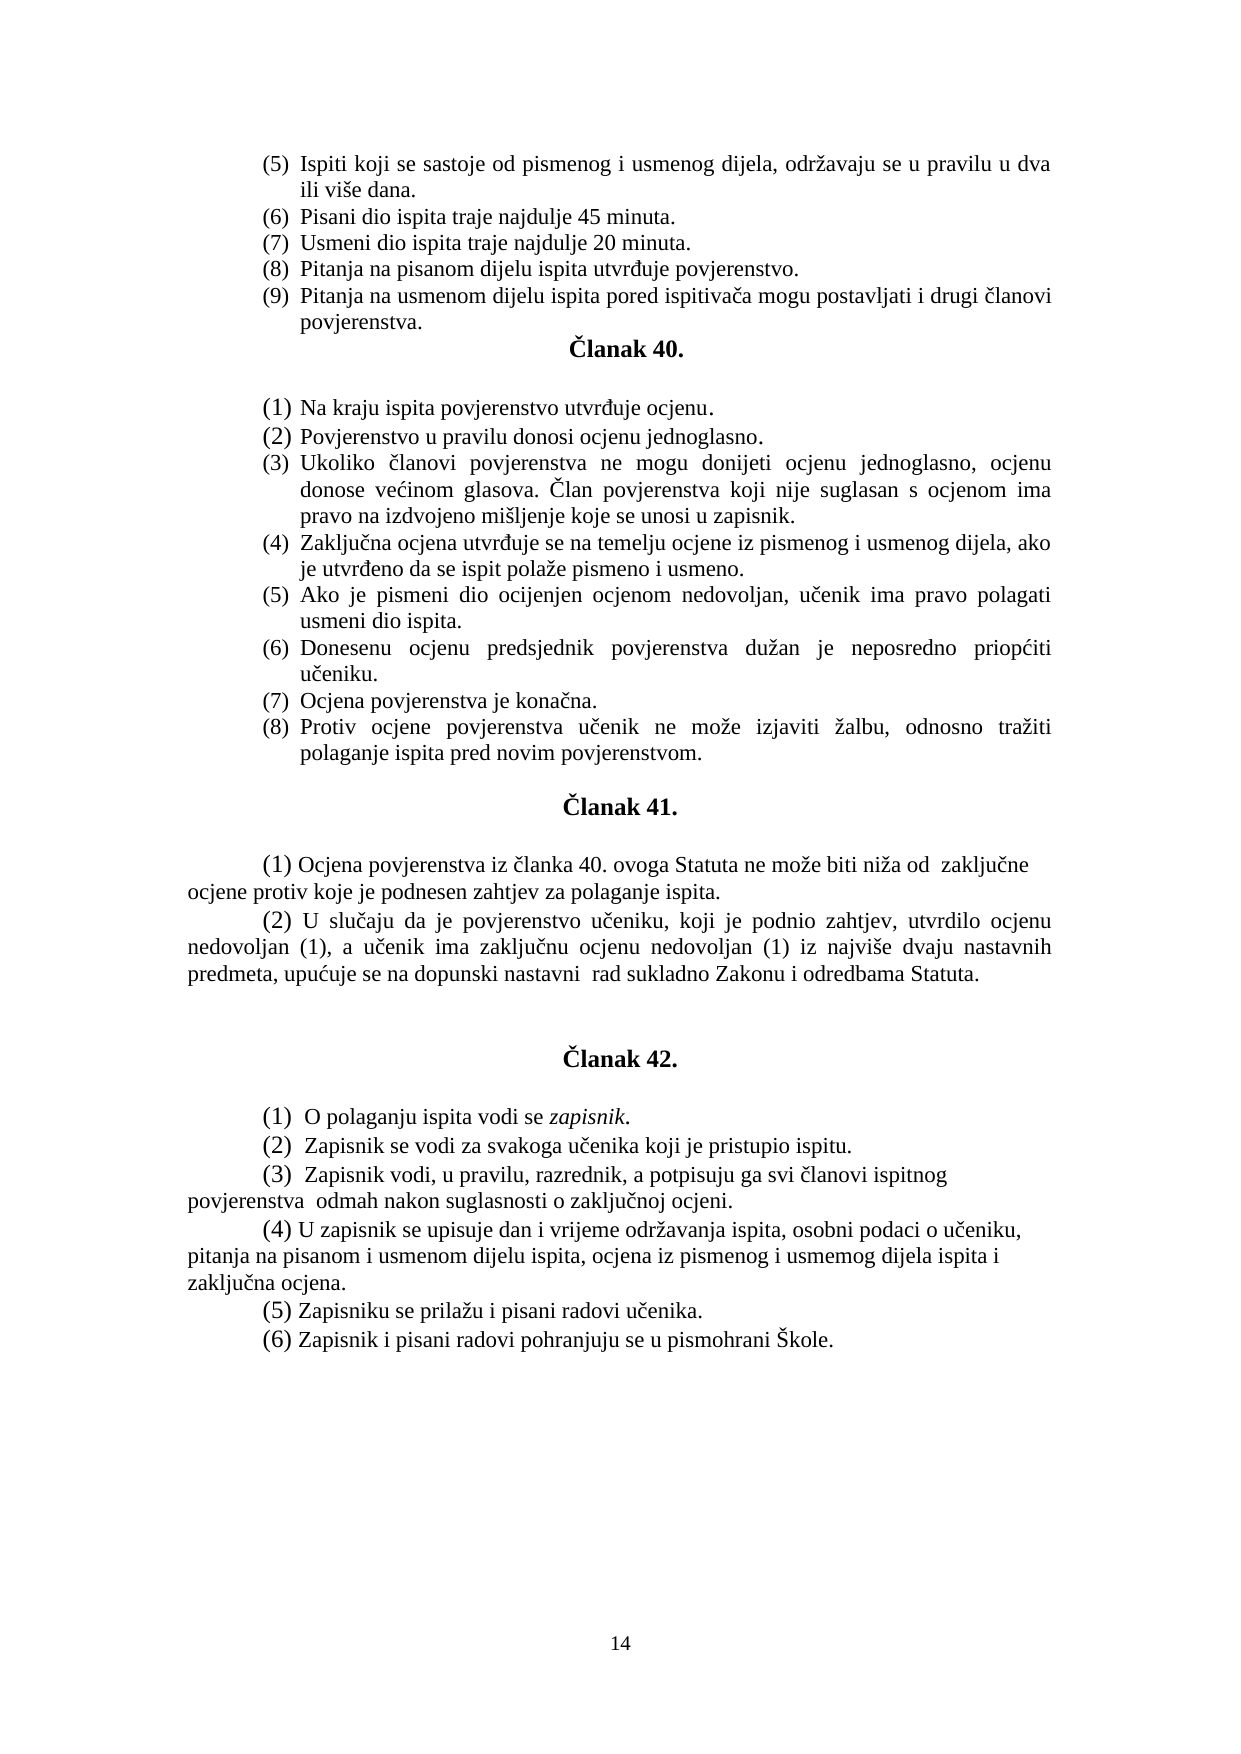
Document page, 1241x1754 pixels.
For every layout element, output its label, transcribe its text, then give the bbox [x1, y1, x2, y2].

list Pisani dio ispita traje najdulje 45 minuta. [262, 203, 1053, 229]
list Pitanja na pisanom dijelu ispita utvrđuje povjerenstvo. [262, 255, 1053, 282]
list Donesenu ocjenu predsjednik povjerenstva dužan je neposredno priopćiti učeniku. [262, 634, 1053, 687]
text Članak 42. [187, 1044, 1053, 1072]
list Ukoliko članovi povjerenstva ne mogu donijeti ocjenu jednoglasno, ocjenu donose većinom glasova. Član povjerenstva koji nije suglasan s ocjenom ima pravo na izdvojeno mišljenje koje se unosi u zapisnik. [262, 449, 1053, 528]
list Pitanja na usmenom dijelu ispita pored ispitivača mogu postavljati i drugi članovi povjerenstva. [262, 282, 1053, 334]
text (4) U zapisnik se upisuje dan i vrijeme održavanja ispita, osobni podaci o učeniku, pitanja na pisanom i usmenom dijelu ispita, ocjena iz pismenog i usmemog dijela ispita i zaključna ocjena. [187, 1214, 1053, 1295]
list Zaključna ocjena utvrđuje se na temelju ocjene iz pismenog i usmenog dijela, ako je utvrđeno da se ispit polaže pismeno i usmeno. [262, 528, 1053, 581]
text (2) Zapisnik se vodi za svakoga učenika koji je pristupio ispitu. [187, 1130, 1053, 1159]
text (6) Zapisnik i pisani radovi pohranjuju se u pismohrani Škole. [187, 1324, 1053, 1353]
list Protiv ocjene povjerenstva učenik ne može izjaviti žalbu, odnosno tražiti polaganje ispita pred novim povjerenstvom. [262, 713, 1053, 766]
list Ispiti koji se sastoje od pismenog i usmenog dijela, održavaju se u pravilu u dva ili više dana. [262, 150, 1053, 203]
list Ako je pismeni dio ocijenjen ocjenom nedovoljan, učenik ima pravo polagati usmeni dio ispita. [262, 581, 1053, 634]
text Članak 41. [187, 792, 1053, 821]
list Ocjena povjerenstva je konačna. [262, 687, 1053, 713]
list Na kraju ispita povjerenstvo utvrđuje ocjenu. [262, 392, 1053, 421]
text (5) Zapisniku se prilažu i pisani radovi učenika. [187, 1295, 1053, 1324]
text (2) U slučaju da je povjerenstvo učeniku, koji je podnio zahtjev, utvrdilo ocjenu nedovoljan (1), a učenik ima zaključnu ocjenu nedovoljan (1) iz najviše dvaju nastavnih predmeta, upućuje se na dopunski nastavni rad sukladno Zakonu i odredbama Statuta. [187, 905, 1053, 986]
text (3) Zapisnik vodi, u pravilu, razrednik, a potpisuju ga svi članovi ispitnog povjerenstva odmah nakon suglasnosti o zaključnoj ocjeni. [187, 1159, 1053, 1214]
text Članak 40. [262, 334, 1053, 363]
list Povjerenstvo u pravilu donosi ocjenu jednoglasno. [262, 421, 1053, 449]
list Usmeni dio ispita traje najdulje 20 minuta. [262, 229, 1053, 255]
text (1) O polaganju ispita vodi se zapisnik. [187, 1101, 1053, 1130]
text (1) Ocjena povjerenstva iz članka 40. ovoga Statuta ne može biti niža od zaključne ocjene protiv koje je podnesen zahtjev za polaganje ispita. [187, 849, 1053, 905]
